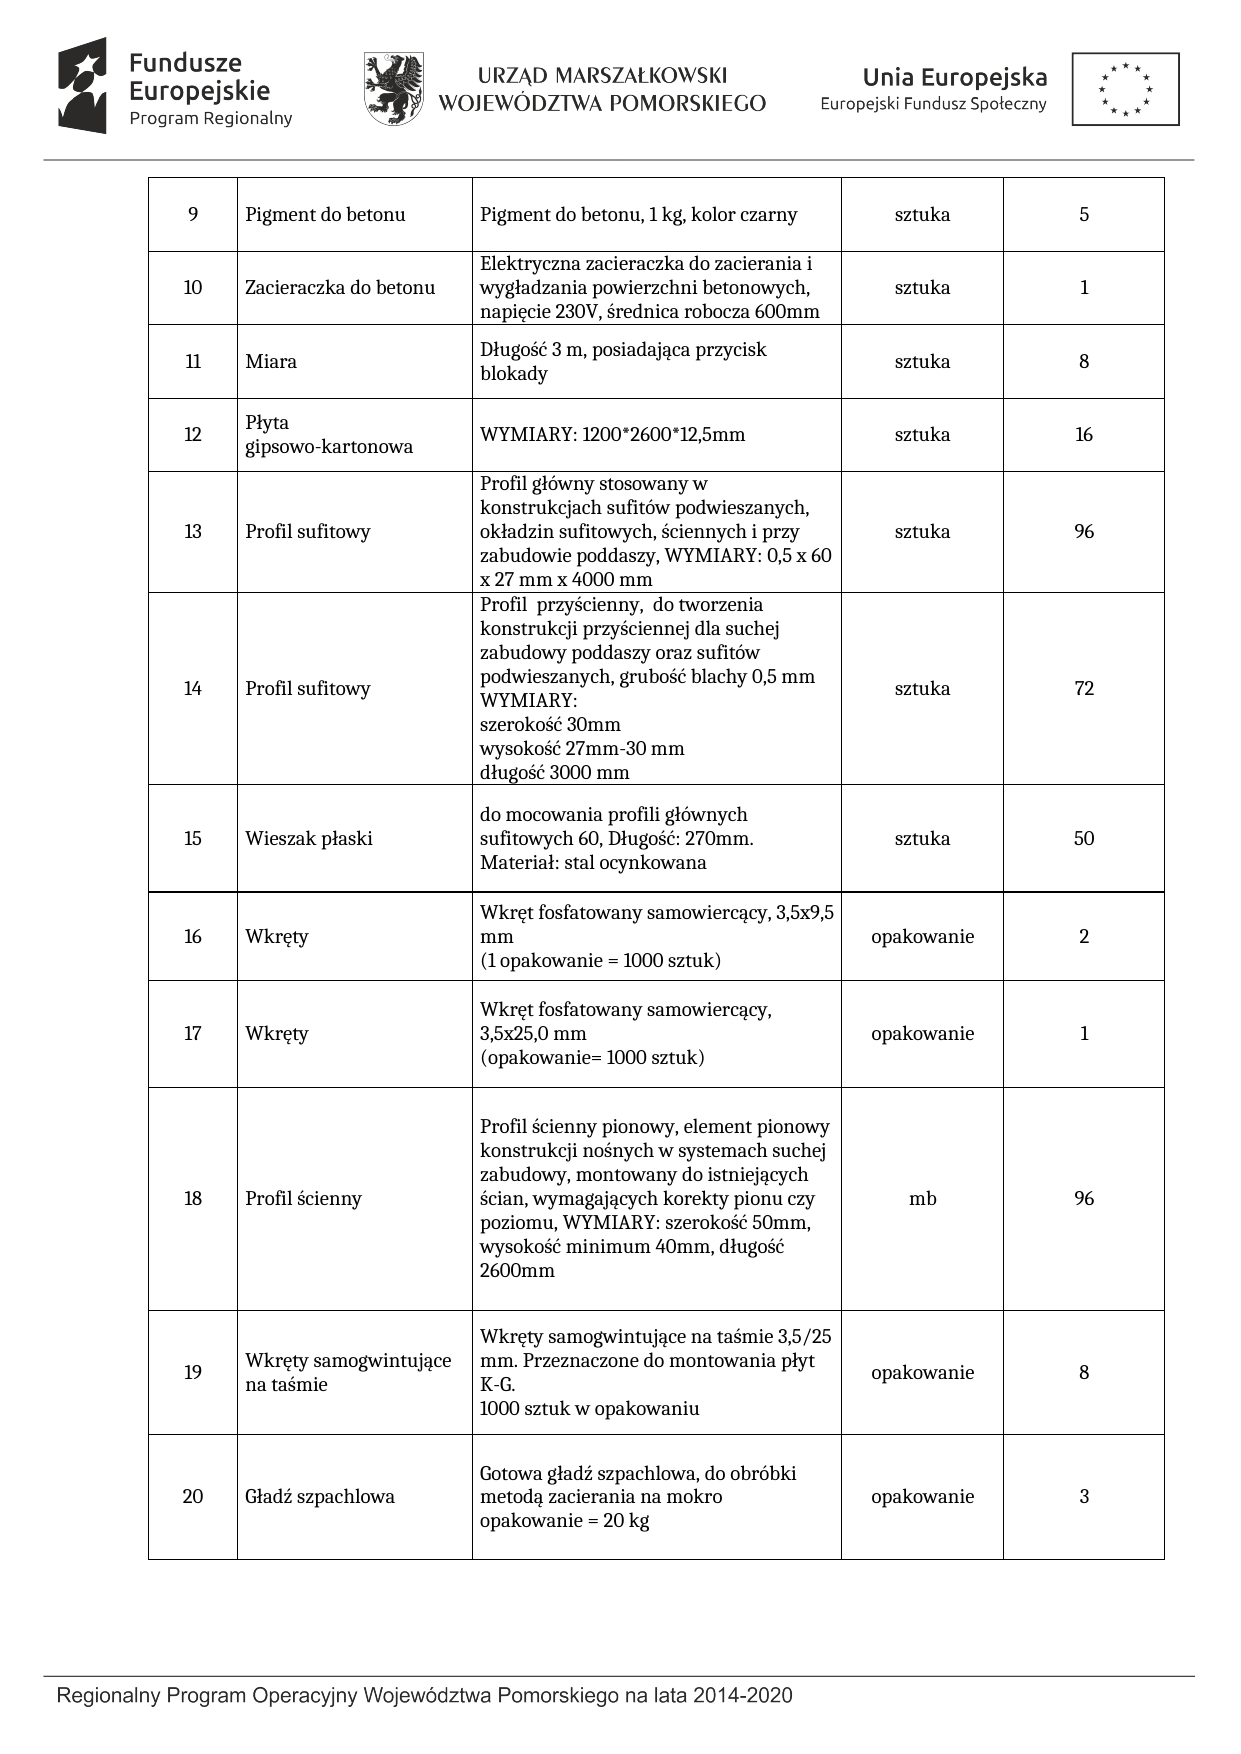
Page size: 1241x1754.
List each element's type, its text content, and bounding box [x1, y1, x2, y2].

table_cell 16 [149, 893, 237, 980]
table_cell 11 [149, 325, 237, 398]
table_cell WYMIARY: 1200*2600*12,5mm [473, 399, 841, 471]
table_cell Profil główny stosowany w konstrukcjach sufitów podwieszanych, okładzin sufitowych, ściennych i przy zabudowie poddaszy, WYMIARY: 0,5 x 60 x 27 mm x 4000 mm [473, 472, 841, 592]
table_cell Wkręty [238, 893, 472, 980]
table_cell Zacieraczka do betonu [238, 252, 472, 324]
table_cell Płyta gipsowo-kartonowa [238, 399, 472, 471]
table_cell Miara [238, 325, 472, 398]
table_cell 20 [149, 1435, 237, 1559]
picture [43, 36, 1195, 161]
table_cell sztuka [842, 178, 1003, 251]
table_cell mb [842, 1088, 1003, 1310]
table_cell Wkręty samogwintujące na taśmie 3,5/25 mm. Przeznaczone do montowania płyt K-G. 1000 sztuk w opakowaniu [473, 1311, 841, 1434]
table_cell sztuka [842, 252, 1003, 324]
table_cell 18 [149, 1088, 237, 1310]
table_cell 10 [149, 252, 237, 324]
table_cell 8 [1004, 325, 1164, 398]
table_cell sztuka [842, 325, 1003, 398]
table_cell Gładź szpachlowa [238, 1435, 472, 1559]
table_cell opakowanie [842, 981, 1003, 1087]
table_cell 3 [1004, 1435, 1164, 1559]
table_cell 1 [1004, 981, 1164, 1087]
table_cell Profil sufitowy [238, 593, 472, 784]
table_cell Profil sufitowy [238, 472, 472, 592]
table_cell 2 [1004, 893, 1164, 980]
table_cell Długość 3 m, posiadająca przycisk blokady [473, 325, 841, 398]
table_cell 17 [149, 981, 237, 1087]
table_cell 8 [1004, 1311, 1164, 1434]
table_cell do mocowania profili głównych sufitowych 60, Długość: 270mm. Materiał: stal ocynkowana [473, 785, 841, 891]
table_cell Wkręty samogwintujące na taśmie [238, 1311, 472, 1434]
table_cell sztuka [842, 593, 1003, 784]
table_cell opakowanie [842, 893, 1003, 980]
table_cell Pigment do betonu [238, 178, 472, 251]
table_cell opakowanie [842, 1435, 1003, 1559]
table_cell Profil ścienny [238, 1088, 472, 1310]
table_cell 50 [1004, 785, 1164, 891]
table_cell sztuka [842, 399, 1003, 471]
table_cell 19 [149, 1311, 237, 1434]
table_cell Wkręt fosfatowany samowiercący, 3,5x9,5 mm (1 opakowanie = 1000 sztuk) [473, 893, 841, 980]
table_cell sztuka [842, 785, 1003, 891]
table_cell 9 [149, 178, 237, 251]
table_cell 15 [149, 785, 237, 891]
table_cell Wieszak płaski [238, 785, 472, 891]
table_cell sztuka [842, 472, 1003, 592]
table_cell 14 [149, 593, 237, 784]
table_cell 1 [1004, 252, 1164, 324]
table_cell 72 [1004, 593, 1164, 784]
table_cell 96 [1004, 1088, 1164, 1310]
table_cell Wkręt fosfatowany samowiercący, 3,5x25,0 mm (opakowanie= 1000 sztuk) [473, 981, 841, 1087]
table_cell 16 [1004, 399, 1164, 471]
table_cell Pigment do betonu, 1 kg, kolor czarny [473, 178, 841, 251]
table_cell Profil przyścienny, do tworzenia konstrukcji przyściennej dla suchej zabudowy poddaszy oraz sufitów podwieszanych, grubość blachy 0,5 mm WYMIARY: szerokość 30mm wysokość 27mm-30 mm długość 3000 mm [473, 593, 841, 784]
table_cell opakowanie [842, 1311, 1003, 1434]
picture [43, 1675, 1196, 1707]
table_cell Elektryczna zacieraczka do zacierania i wygładzania powierzchni betonowych, napięcie 230V, średnica robocza 600mm [473, 252, 841, 324]
table_cell 12 [149, 399, 237, 471]
table_cell 96 [1004, 472, 1164, 592]
table_cell Wkręty [238, 981, 472, 1087]
table_cell 13 [149, 472, 237, 592]
table_cell 5 [1004, 178, 1164, 251]
table_cell Profil ścienny pionowy, element pionowy konstrukcji nośnych w systemach suchej zabudowy, montowany do istniejących ścian, wymagających korekty pionu czy poziomu, WYMIARY: szerokość 50mm, wysokość minimum 40mm, długość 2600mm [473, 1088, 841, 1310]
table_cell Gotowa gładź szpachlowa, do obróbki metodą zacierania na mokro opakowanie = 20 kg [473, 1435, 841, 1559]
